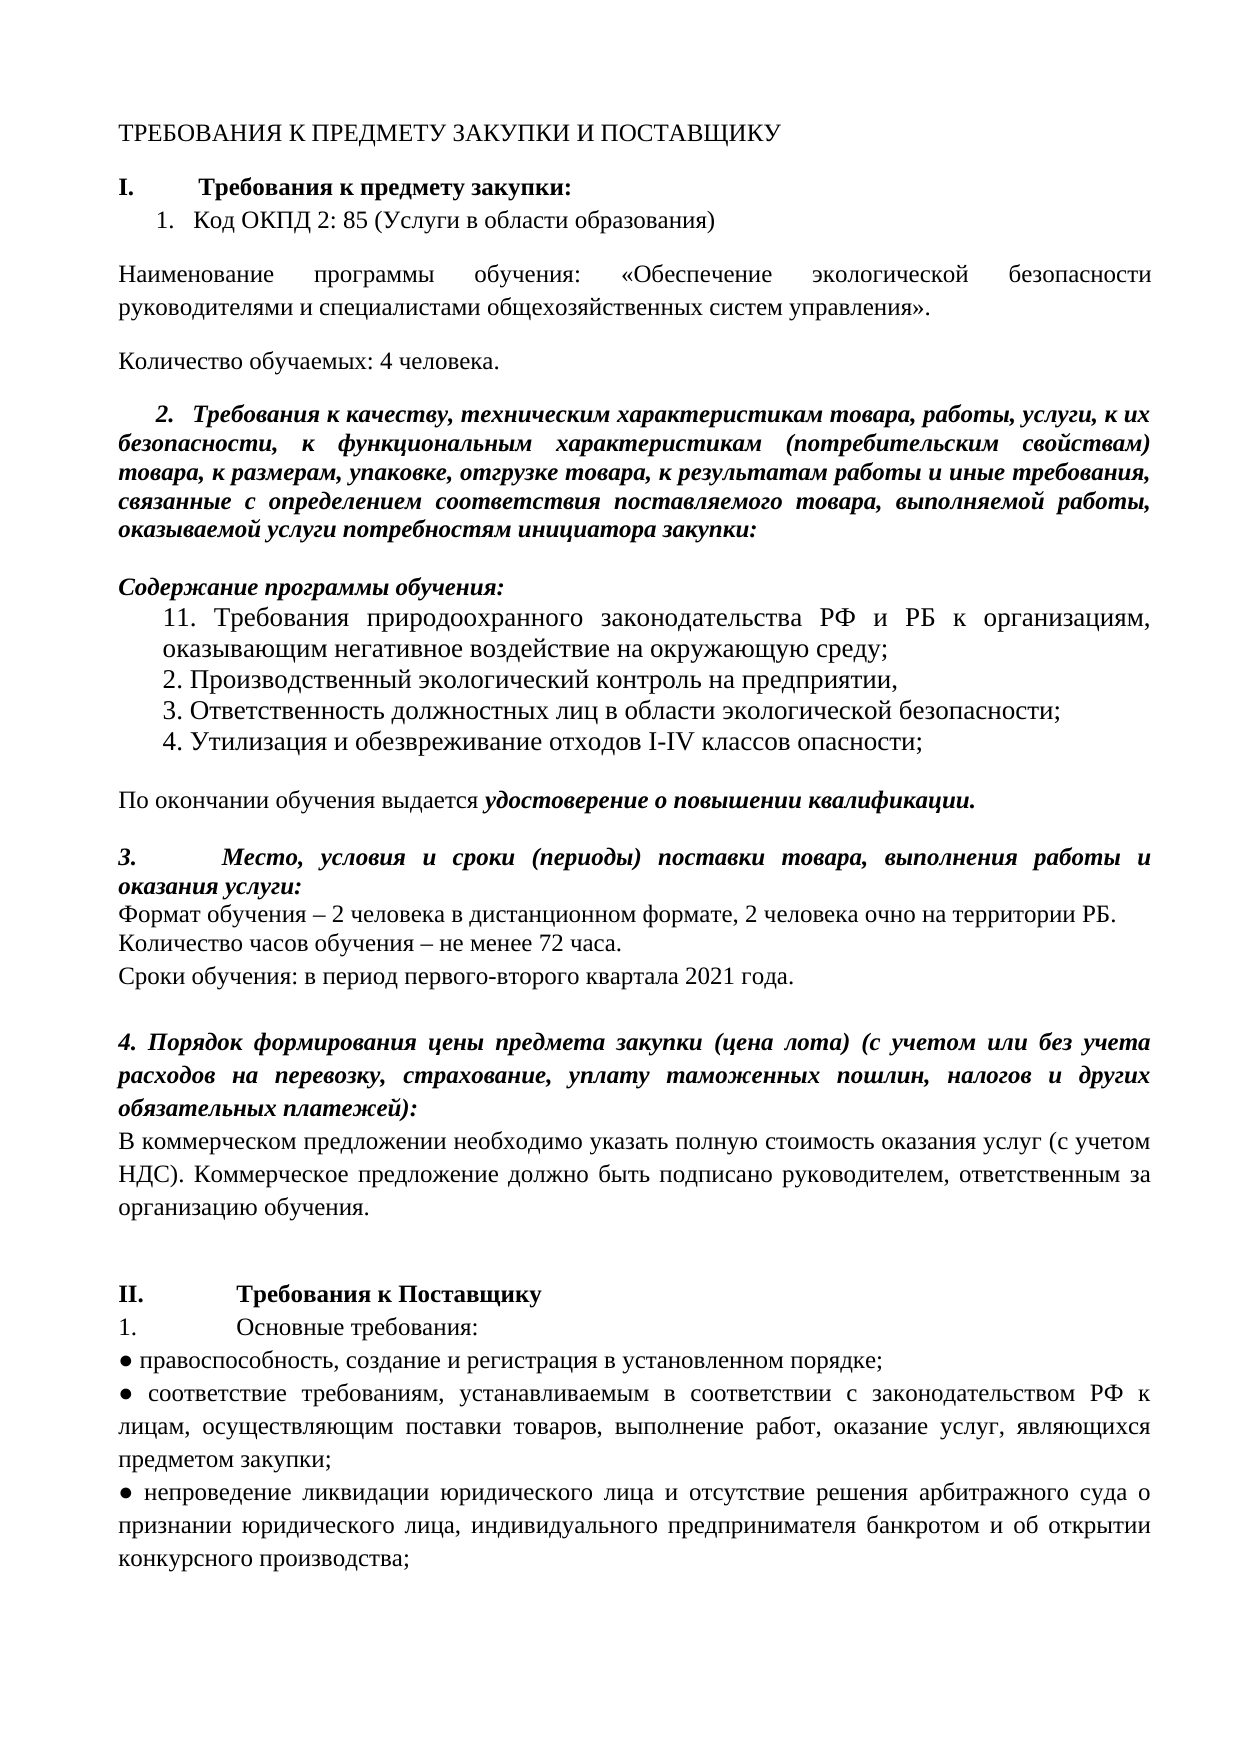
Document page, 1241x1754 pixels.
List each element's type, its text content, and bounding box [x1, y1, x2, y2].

text ● непроведение ликвидации юридического лица и отсутствие решения арбитражного суда о признании юридического лица, индивидуального предпринимателя банкротом и об открытии конкурсного производства; [118, 1477, 1152, 1572]
list 11. Требования природоохранного законодательства РФ и РБ к организациям, оказывающим негативное воздействие на окружающую среду; [162, 601, 1152, 663]
text Количество обучаемых: 4 человека. [118, 346, 1152, 374]
list Требования к качеству, техническим характеристикам товара, работы, услуги, к их безопасности, к функциональным характеристикам (потребительским свойствам) товара, к размерам, упаковке, отгрузке товара, к результатам работы и иные требования, связанные с определением соответствия поставляемого товара, выполняемой работы, оказываемой услуги потребностям инициатора закупки: [118, 399, 1152, 543]
text Наименование программы обучения: «Обеспечение экологической безопасности руководителями и специалистами общехозяйственных систем управления». [118, 259, 1152, 321]
text Сроки обучения: в период первого-второго квартала 2021 года. [118, 961, 1152, 990]
list Основные требования: [118, 1312, 1152, 1341]
list Требования к Поставщику [118, 1279, 1152, 1308]
text ● соответствие требованиям, устанавливаемым в соответствии с законодательством РФ к лицам, осуществляющим поставки товаров, выполнение работ, оказание услуг, являющихся предметом закупки; [118, 1378, 1152, 1473]
text ● правоспособность, создание и регистрация в установленном порядке; [118, 1345, 1152, 1374]
list Код ОКПД 2: 85 (Услуги в области образования) [156, 205, 1152, 234]
text ТРЕБОВАНИЯ К ПРЕДМЕТУ ЗАКУПКИ И ПОСТАВЩИКУ [118, 118, 1152, 147]
list Содержание программы обучения: [118, 572, 1152, 601]
list 4. Утилизация и обезвреживание отходов I-IV классов опасности; [162, 725, 1152, 757]
list Требования к предмету закупки: [118, 172, 1152, 201]
list По окончании обучения выдается удостоверение о повышении квалификации. [118, 785, 1152, 814]
text Формат обучения – 2 человека в дистанционном формате, 2 человека очно на территории РБ. [118, 899, 1152, 928]
list Порядок формирования цены предмета закупки (цена лота) (с учетом или без учета расходов на перевозку, страхование, уплату таможенных пошлин, налогов и других обязательных платежей): [118, 1027, 1152, 1122]
list Место, условия и сроки (периоды) поставки товара, выполнения работы и оказания услуги: [118, 842, 1152, 899]
list 3. Ответственность должностных лиц в области экологической безопасности; [162, 694, 1152, 725]
text Количество часов обучения – не менее 72 часа. [118, 928, 1152, 957]
text В коммерческом предложении необходимо указать полную стоимость оказания услуг (с учетом НДС). Коммерческое предложение должно быть подписано руководителем, ответственным за организацию обучения. [118, 1126, 1152, 1221]
list 2. Производственный экологический контроль на предприятии, [162, 663, 1152, 694]
